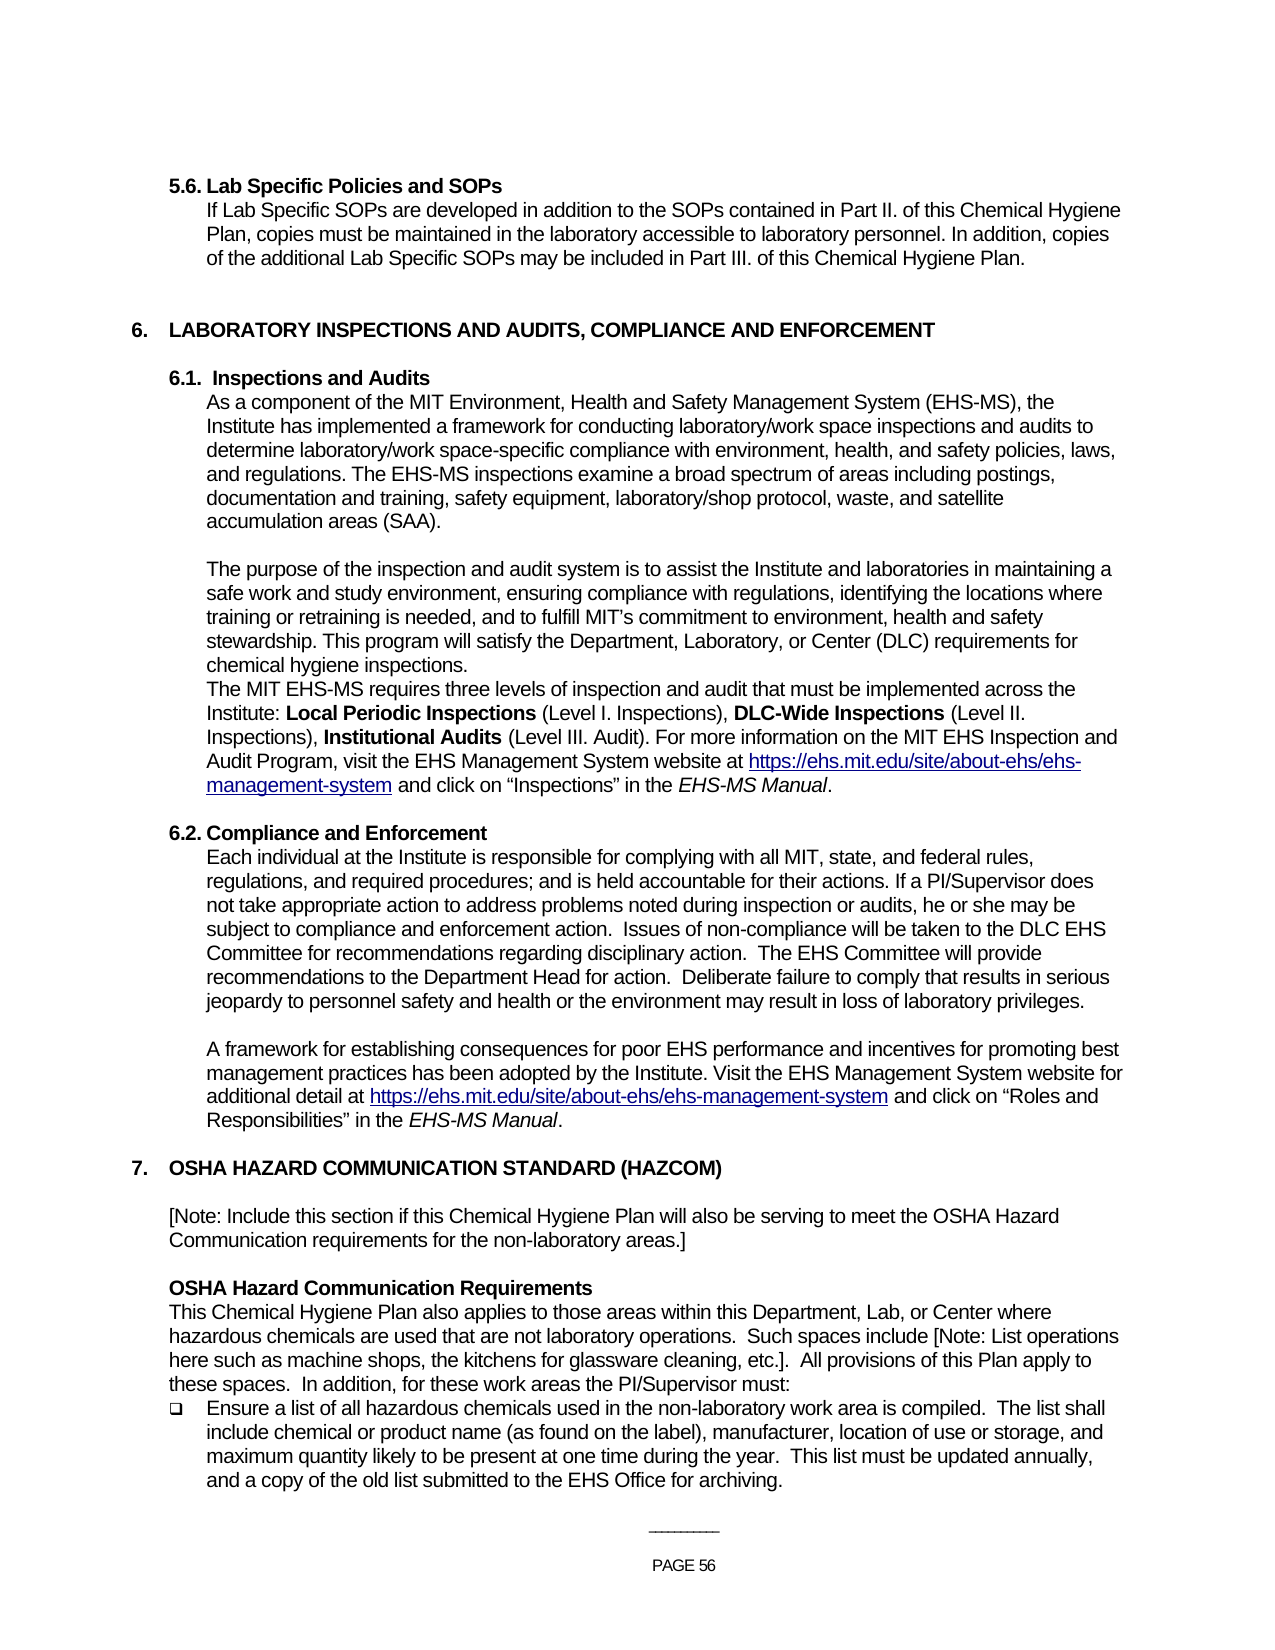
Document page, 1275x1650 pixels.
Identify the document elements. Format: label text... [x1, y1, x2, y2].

text Each individual at the Institute is responsible for complying with all MIT, state, and federal rules, regulations, and required procedures; and is held accountable for their actions. If a PI/Supervisor does not take appropriate action to address problems noted during inspection or audits, he or she may be subject to compliance and enforcement action. Issues of non-compliance will be taken to the DLC EHS Committee for recommendations regarding disciplinary action. The EHS Committee will provide recommendations to the Department Head for action. Deliberate failure to comply that results in serious jeopardy to personnel safety and health or the environment may result in loss of laboratory privileges. [206, 845, 1125, 1012]
text A framework for establishing consequences for poor EHS performance and incentives for promoting best management practices has been adopted by the Institute. Visit the EHS Management System website for additional detail at https://ehs.mit.edu/site/about-ehs/ehs-management-system and click on “Roles and Responsibilities” in the EHS-MS Manual. [206, 1036, 1125, 1132]
text The purpose of the inspection and audit system is to assist the Institute and laboratories in maintaining a safe work and study environment, ensuring compliance with regulations, identifying the locations where training or retraining is needed, and to fulfill MIT’s commitment to environment, health and safety stewardship. This program will satisfy the Department, Laboratory, or Center (DLC) requirements for chemical hygiene inspections. [206, 557, 1125, 677]
text If Lab Specific SOPs are developed in addition to the SOPs contained in Part II. of this Chemical Hygiene Plan, copies must be maintained in the laboratory accessible to laboratory personnel. In addition, copies of the additional Lab Specific SOPs may be included in Part III. of this Chemical Hygiene Plan. [206, 198, 1125, 270]
text [Note: Include this section if this Chemical Hygiene Plan will also be serving to meet the OSHA Hazard Communication requirements for the non-laboratory areas.] [169, 1204, 1125, 1252]
text The MIT EHS-MS requires three levels of inspection and audit that must be implemented across the Institute: Local Periodic Inspections (Level I. Inspections), DLC-Wide Inspections (Level II. Inspections), Institutional Audits (Level III. Audit). For more information on the MIT EHS Inspection and Audit Program, visit the EHS Management System website at https://ehs.mit.edu/site/about-ehs/ehs-management-system and click on “Inspections” in the EHS-MS Manual. [206, 677, 1125, 797]
list Ensure a list of all hazardous chemicals used in the non-laboratory work area is compiled. The list shall include chemical or product name (as found on the label), manufacturer, location of use or storage, and maximum quantity likely to be present at one time during the year. This list must be updated annually, and a copy of the old list submitted to the EHS Office for archiving. [169, 1396, 1125, 1492]
list Lab Specific Policies and SOPs [169, 174, 1125, 198]
list Inspections and Audits [169, 366, 1125, 389]
list OSHA HAZARD COMMUNICATION STANDARD (HAZCOM) [131, 1156, 1125, 1180]
text As a component of the MIT Environment, Health and Safety Management System (EHS-MS), the Institute has implemented a framework for conducting laboratory/work space inspections and audits to determine laboratory/work space-specific compliance with environment, health, and safety policies, laws, and regulations. The EHS-MS inspections examine a broad spectrum of areas including postings, documentation and training, safety equipment, laboratory/shop protocol, waste, and satellite accumulation areas (SAA). [206, 389, 1125, 533]
list LABORATORY INSPECTIONS AND AUDITS, COMPLIANCE AND ENFORCEMENT [131, 318, 1125, 342]
text This Chemical Hygiene Plan also applies to those areas within this Department, Lab, or Center where hazardous chemicals are used that are not laboratory operations. Such spaces include [Note: List operations here such as machine shops, the kitchens for glassware cleaning, etc.]. All provisions of this Plan apply to these spaces. In addition, for these work areas the PI/Supervisor must: [169, 1300, 1125, 1396]
list Compliance and Enforcement [169, 821, 1125, 845]
text OSHA Hazard Communication Requirements [169, 1276, 1125, 1300]
